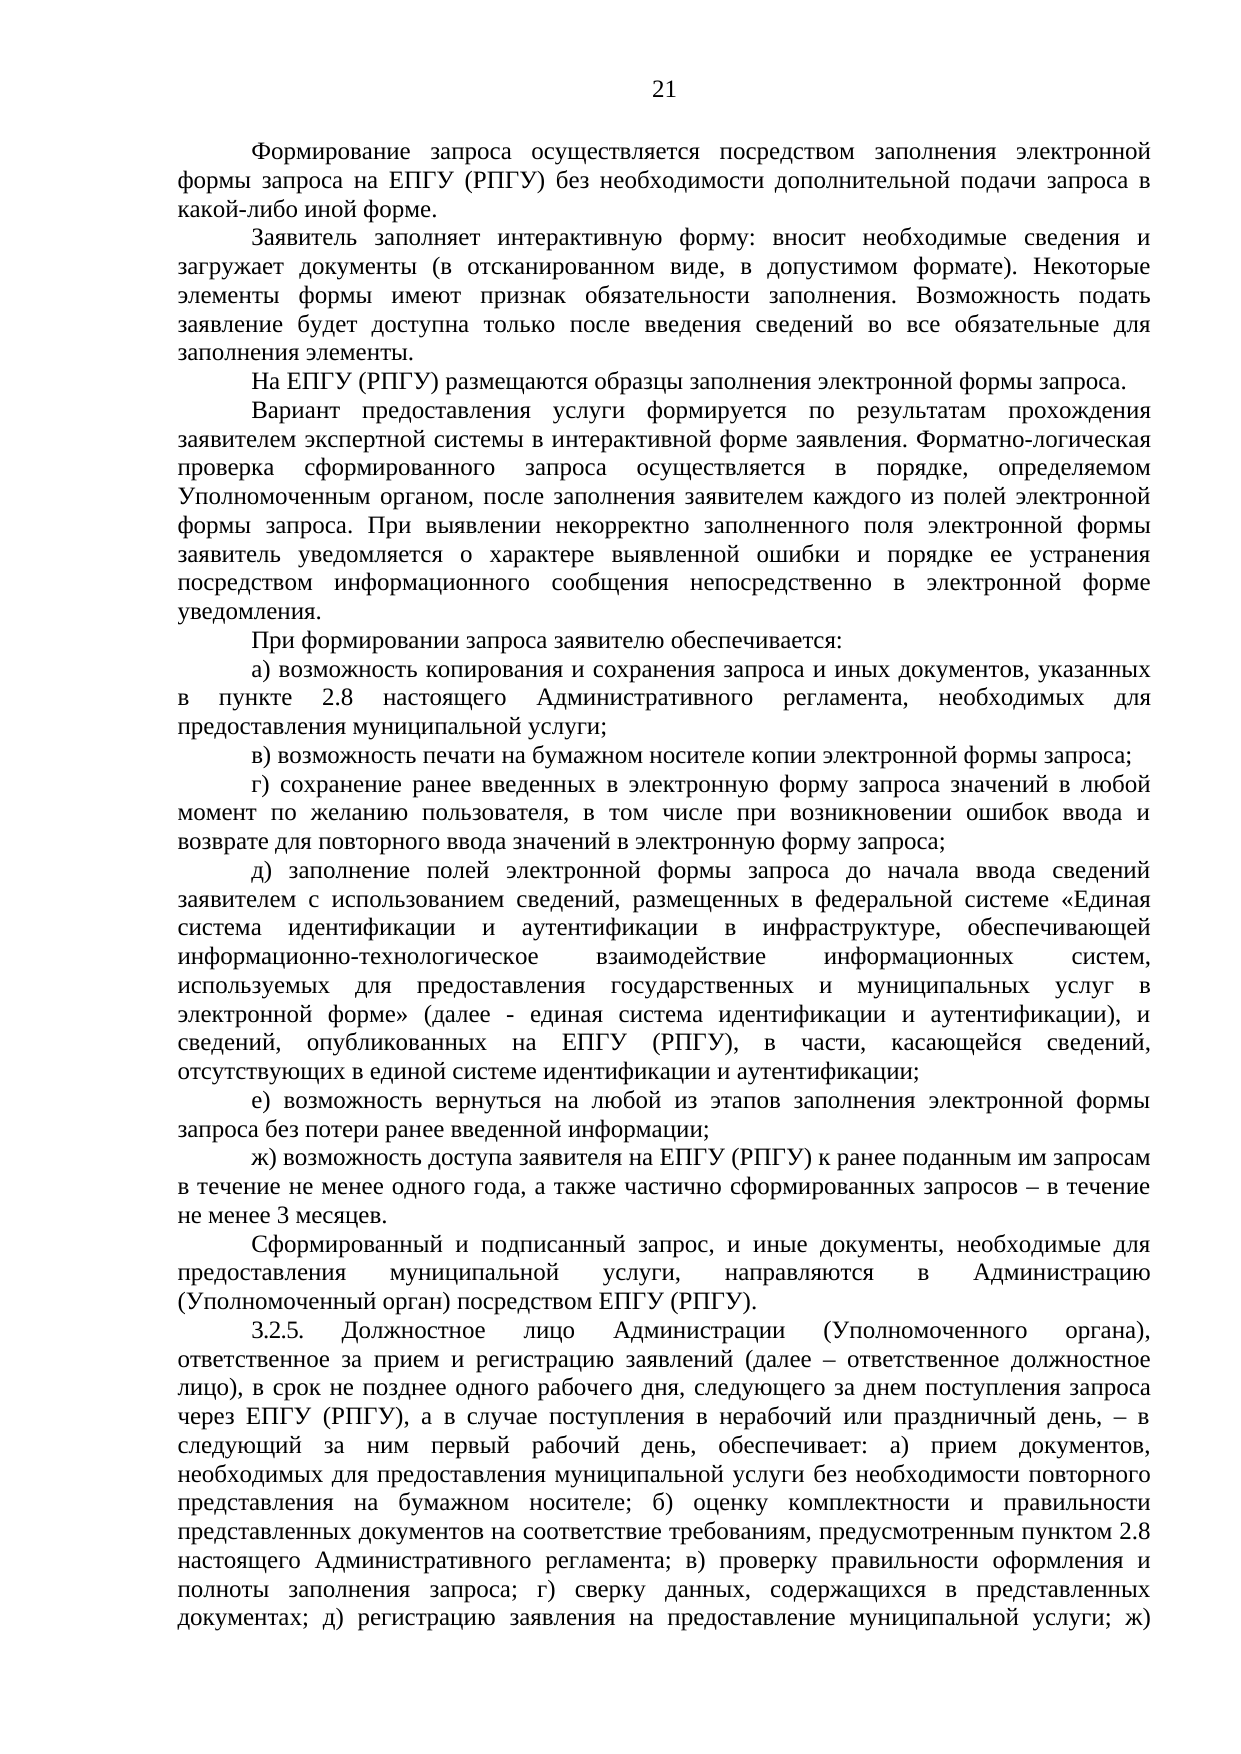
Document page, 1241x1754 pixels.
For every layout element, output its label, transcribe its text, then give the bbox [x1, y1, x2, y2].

text а) возможность копирования и сохранения запроса и иных документов, указанных в пункте 2.8 настоящего Административного регламента, необходимых для предоставления муниципальной услуги; [177, 654, 1152, 740]
text При формировании запроса заявителю обеспечивается: [177, 625, 1152, 654]
text На ЕПГУ (РПГУ) размещаются образцы заполнения электронной формы запроса. [177, 366, 1152, 395]
text е) возможность вернуться на любой из этапов заполнения электронной формы запроса без потери ранее введенной информации; [177, 1085, 1152, 1142]
text г) сохранение ранее введенных в электронную форму запроса значений в любой момент по желанию пользователя, в том числе при возникновении ошибок ввода и возврате для повторного ввода значений в электронную форму запроса; [177, 769, 1152, 855]
list Заявитель заполняет интерактивную форму: вносит необходимые сведения и загружает документы (в отсканированном виде, в допустимом формате). Некоторые элементы формы имеют признак обязательности заполнения. Возможность подать заявление будет доступна только после введения сведений во все обязательные для заполнения элементы. [177, 222, 1152, 366]
text Формирование запроса осуществляется посредством заполнения электронной формы запроса на ЕПГУ (РПГУ) без необходимости дополнительной подачи запроса в какой-либо иной форме. [177, 136, 1152, 222]
text в) возможность печати на бумажном носителе копии электронной формы запроса; [177, 740, 1152, 769]
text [177, 1315, 1152, 1631]
text ж) возможность доступа заявителя на ЕПГУ (РПГУ) к ранее поданным им запросам в течение не менее одного года, а также частично сформированных запросов – в течение не менее 3 месяцев. [177, 1142, 1152, 1229]
text Вариант предоставления услуги формируется по результатам прохождения заявителем экспертной системы в интерактивной форме заявления. Форматно-логическая проверка сформированного запроса осуществляется в порядке, определяемом Уполномоченным органом, после заполнения заявителем каждого из полей электронной формы запроса. При выявлении некорректно заполненного поля электронной формы заявитель уведомляется о характере выявленной ошибки и порядке ее устранения посредством информационного сообщения непосредственно в электронной форме уведомления. [177, 395, 1152, 625]
text Сформированный и подписанный запрос, и иные документы, необходимые для предоставления муниципальной услуги, направляются в Администрацию (Уполномоченный орган) посредством ЕПГУ (РПГУ). [177, 1229, 1152, 1315]
text д) заполнение полей электронной формы запроса до начала ввода сведений заявителем с использованием сведений, размещенных в федеральной системе «Единая система идентификации и аутентификации в инфраструктуре, обеспечивающей информационно-технологическое взаимодействие информационных систем, используемых для предоставления государственных и муниципальных услуг в электронной форме» (далее - единая система идентификации и аутентификации), и сведений, опубликованных на ЕПГУ (РПГУ), в части, касающейся сведений, отсутствующих в единой системе идентификации и аутентификации; [177, 855, 1152, 1085]
